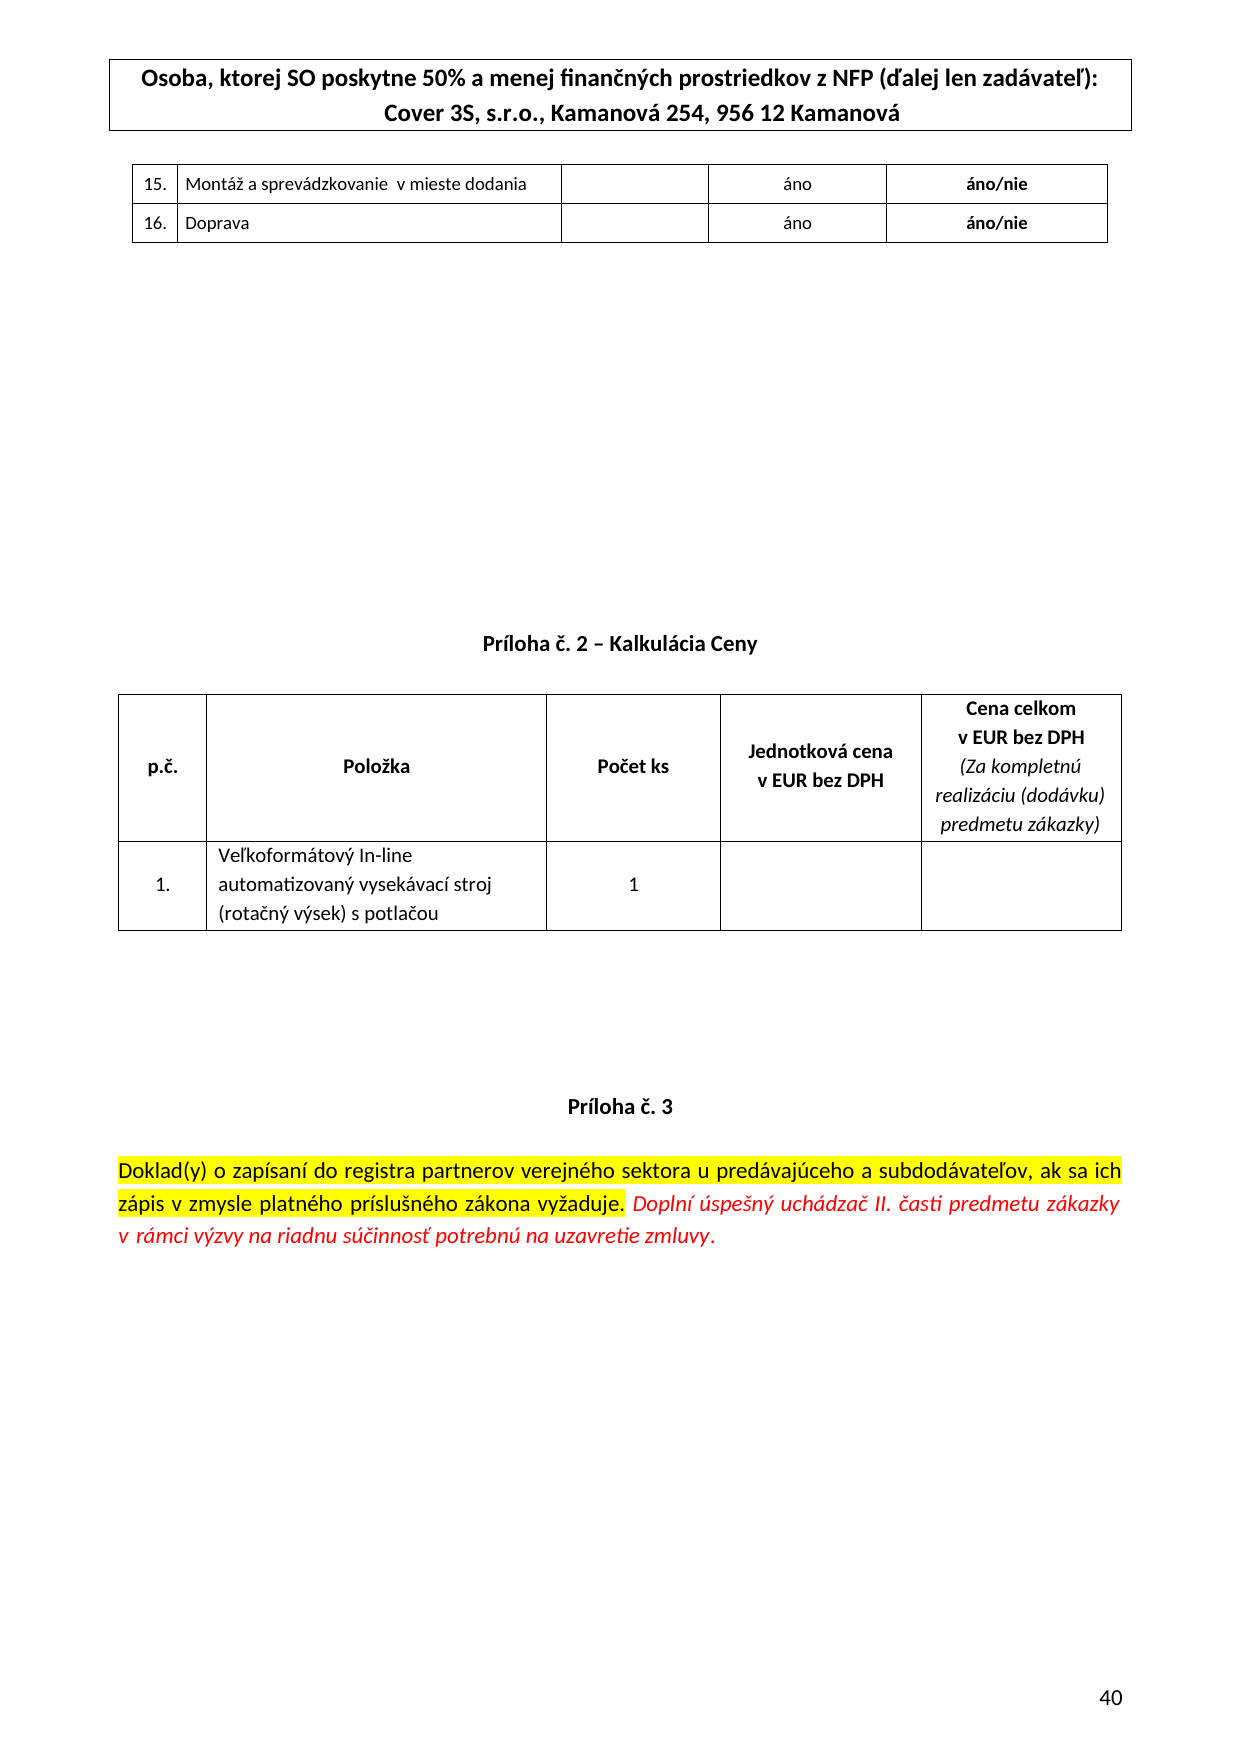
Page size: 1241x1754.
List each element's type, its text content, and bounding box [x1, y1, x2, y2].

list Príloha č. 3 [118, 1092, 1122, 1120]
text Príloha č. 2 – Kalkulácia Ceny [118, 629, 1122, 657]
table_cell Montáž a sprevádzkovanie v mieste dodania [178, 165, 561, 203]
table_cell 15. [133, 165, 177, 203]
table_cell [562, 165, 708, 203]
table_cell áno [709, 204, 886, 242]
table_cell [922, 842, 1121, 930]
table_cell áno [709, 165, 886, 203]
table_cell 16. [133, 204, 177, 242]
list Doklad(y) o zapísaní do registra partnerov verejného sektora u predávajúceho a subdodávateľov, ak sa ich zápis v zmysle platného príslušného zákona vyžaduje. Doplní úspešný uchádzač II. časti predmetu zákazky v rámci výzvy na riadnu súčinnosť potrebnú na uzavretie zmluvy. [118, 1184, 1122, 1249]
table_cell Doprava [178, 204, 561, 242]
table_cell [721, 842, 921, 930]
table_cell áno/nie [887, 165, 1107, 203]
table_cell Veľkoformátový In-line automatizovaný vysekávací stroj (rotačný výsek) s potlačou [207, 842, 546, 930]
table_header Jednotková cena v EUR bez DPH [721, 695, 921, 841]
table_cell 1. [119, 842, 206, 930]
table_header Počet ks [547, 695, 720, 841]
table_header Cena celkom v EUR bez DPH (Za kompletnú realizáciu (dodávku) predmetu zákazky) [922, 695, 1121, 841]
table_header Položka [207, 695, 546, 841]
table_cell áno/nie [887, 204, 1107, 242]
table_cell 1 [547, 842, 720, 930]
table_header p.č. [119, 695, 206, 841]
table_cell [562, 204, 708, 242]
